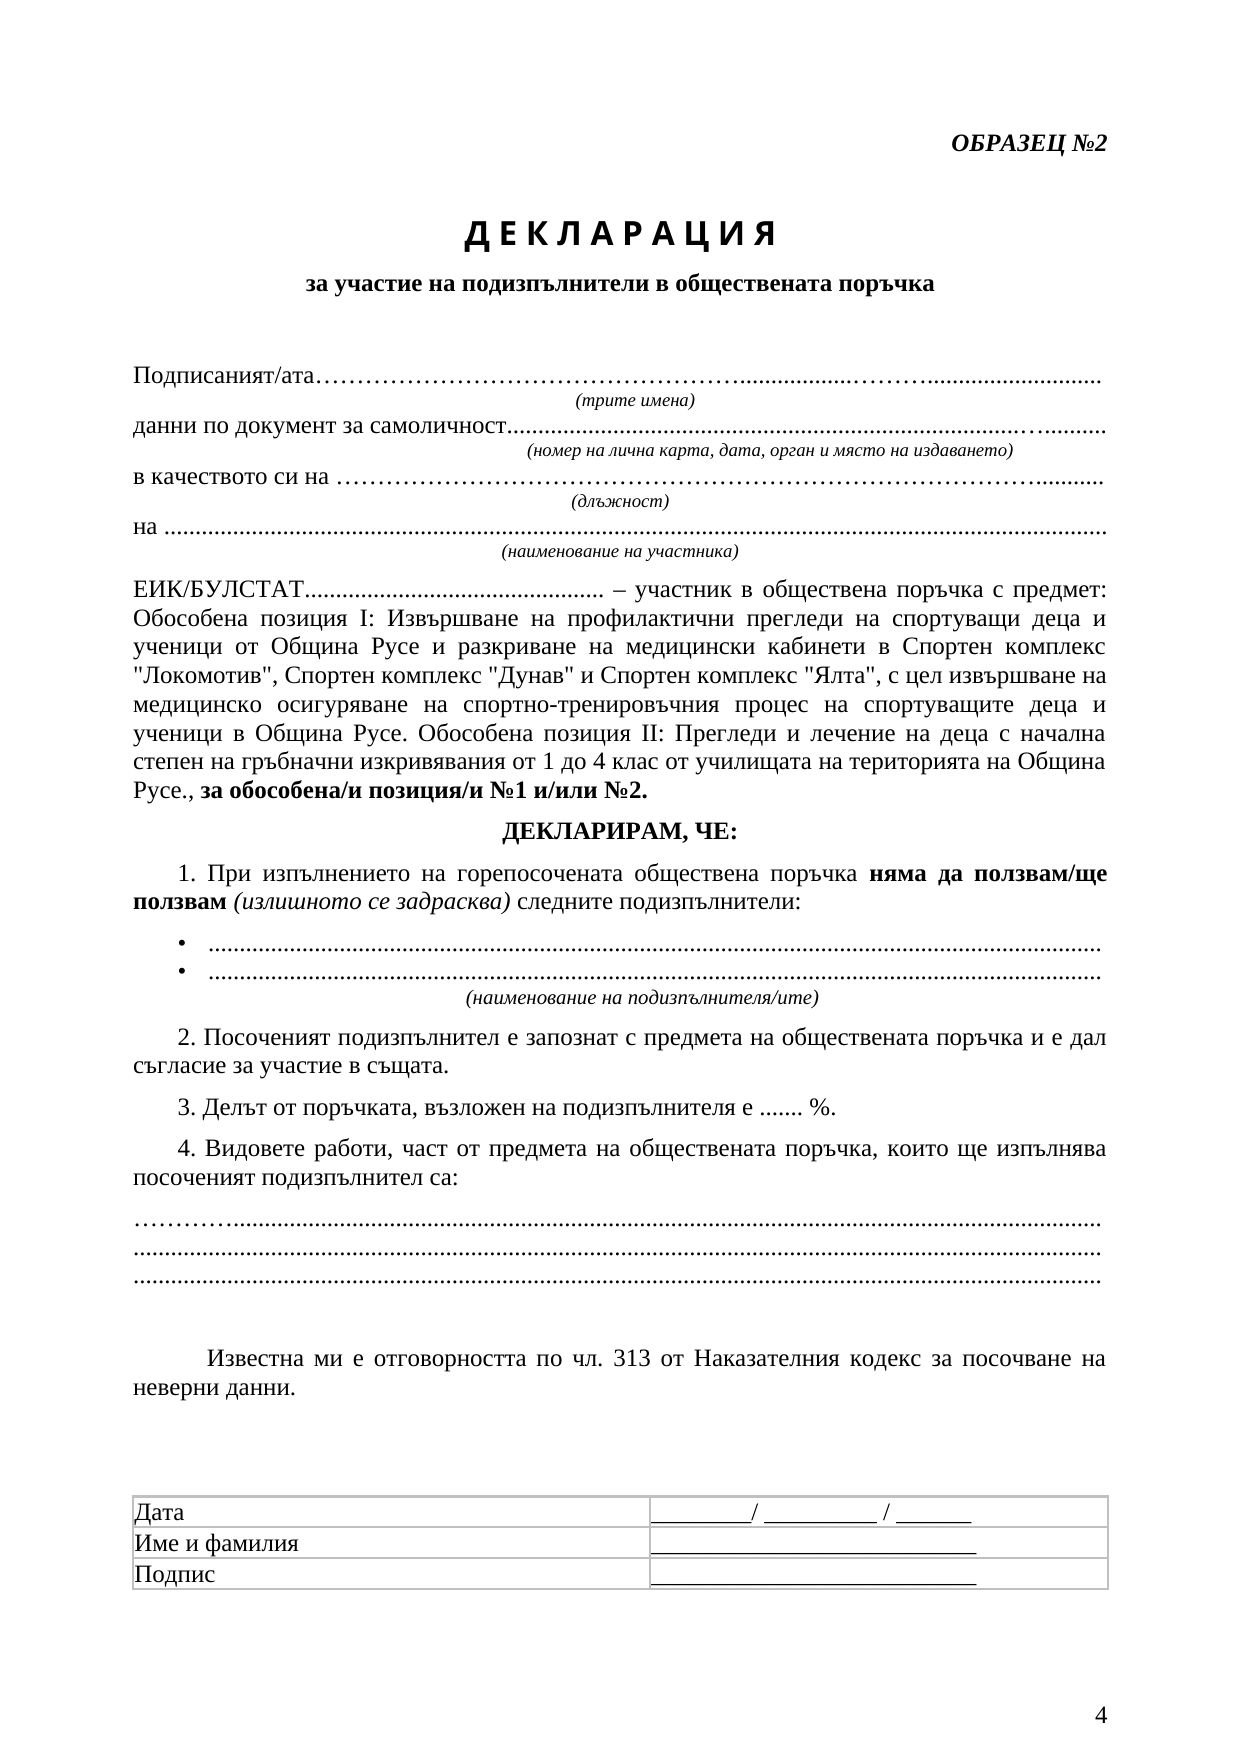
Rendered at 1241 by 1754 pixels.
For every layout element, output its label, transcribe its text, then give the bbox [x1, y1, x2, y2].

text …………...................................................................................................................................................................................................................................................................................................... [133, 1203, 1107, 1260]
text Д Е К Л А Р А Ц И Я [133, 210, 1107, 256]
text (номер на лична карта, дата, орган и място на издаването) [133, 439, 1107, 461]
list ............................................................................................................................................... [133, 928, 1107, 956]
text (наименование на подизпълнителя/ите) [133, 985, 1107, 1009]
text ........................................................................................................................................................... [133, 1260, 1107, 1289]
text ЕИК/БУЛСТАТ................................................ – участник в обществена поръчка с предмет: Обособена позиция І: Извършване на профилактични прегледи на спортуващи деца и ученици от Община Русе и разкриване на медицински кабинети в Спортен комплекс "Локомотив", Спортен комплекс "Дунав" и Спортен комплекс "Ялта", с цел извършване на медицинско осигуряване на спортно-тренировъчния процес на спортуващите деца и ученици в Община Русе. Обособена позиция ІІ: Прегледи и лечение на деца с начална степен на гръбначни изкривявания от 1 до 4 клас от училищата на територията на Община Русе., за обособена/и позиция/и №1 и/или №2. [133, 574, 1107, 804]
table_cell Подпис [134, 1559, 649, 1588]
text (длъжност) [133, 489, 1107, 511]
table_header ________/ _________ / ______ [651, 1498, 1107, 1526]
table_cell __________________________ [651, 1559, 1107, 1588]
text Известна ми е отговорността по чл. 313 от Наказателния кодекс за посочване на неверни данни. [133, 1343, 1107, 1400]
text (наименование на участника) [133, 540, 1107, 561]
text в качеството си на …………………………………………………………………………........... [133, 461, 1107, 489]
table_cell __________________________ [651, 1528, 1107, 1557]
text на ....................................................................................................................................................... [133, 511, 1107, 540]
text ОБРАЗЕЦ №2 [133, 128, 1107, 156]
table_header Дата [134, 1498, 649, 1526]
text Подписаният/ата……………………………………………..................………............................ [133, 360, 1102, 389]
text 4. Видовете работи, част от предмета на обществената поръчка, които ще изпълнява посоченият подизпълнител са: [133, 1133, 1107, 1190]
list ............................................................................................................................................... [133, 956, 1107, 985]
text 3. Делът от поръчката, възложен на подизпълнителя е ....... %. [133, 1092, 1107, 1120]
text 1. При изпълнението на горепосочената обществена поръчка няма да ползвам/ще ползвам (излишното се задрасква) следните подизпълнители: [133, 858, 1107, 915]
text (трите имена) [572, 389, 1107, 410]
text данни по документ за самоличност..................................................................................….......... [133, 410, 1107, 439]
text за участие на подизпълнители в обществената поръчка [133, 268, 1107, 297]
table_cell Име и фамилия [134, 1528, 649, 1557]
text ДЕКЛАРИРАМ, ЧЕ: [133, 816, 1107, 845]
text 2. Посоченият подизпълнител е запознат с предмета на обществената поръчка и е дал съгласие за участие в същата. [133, 1022, 1107, 1079]
